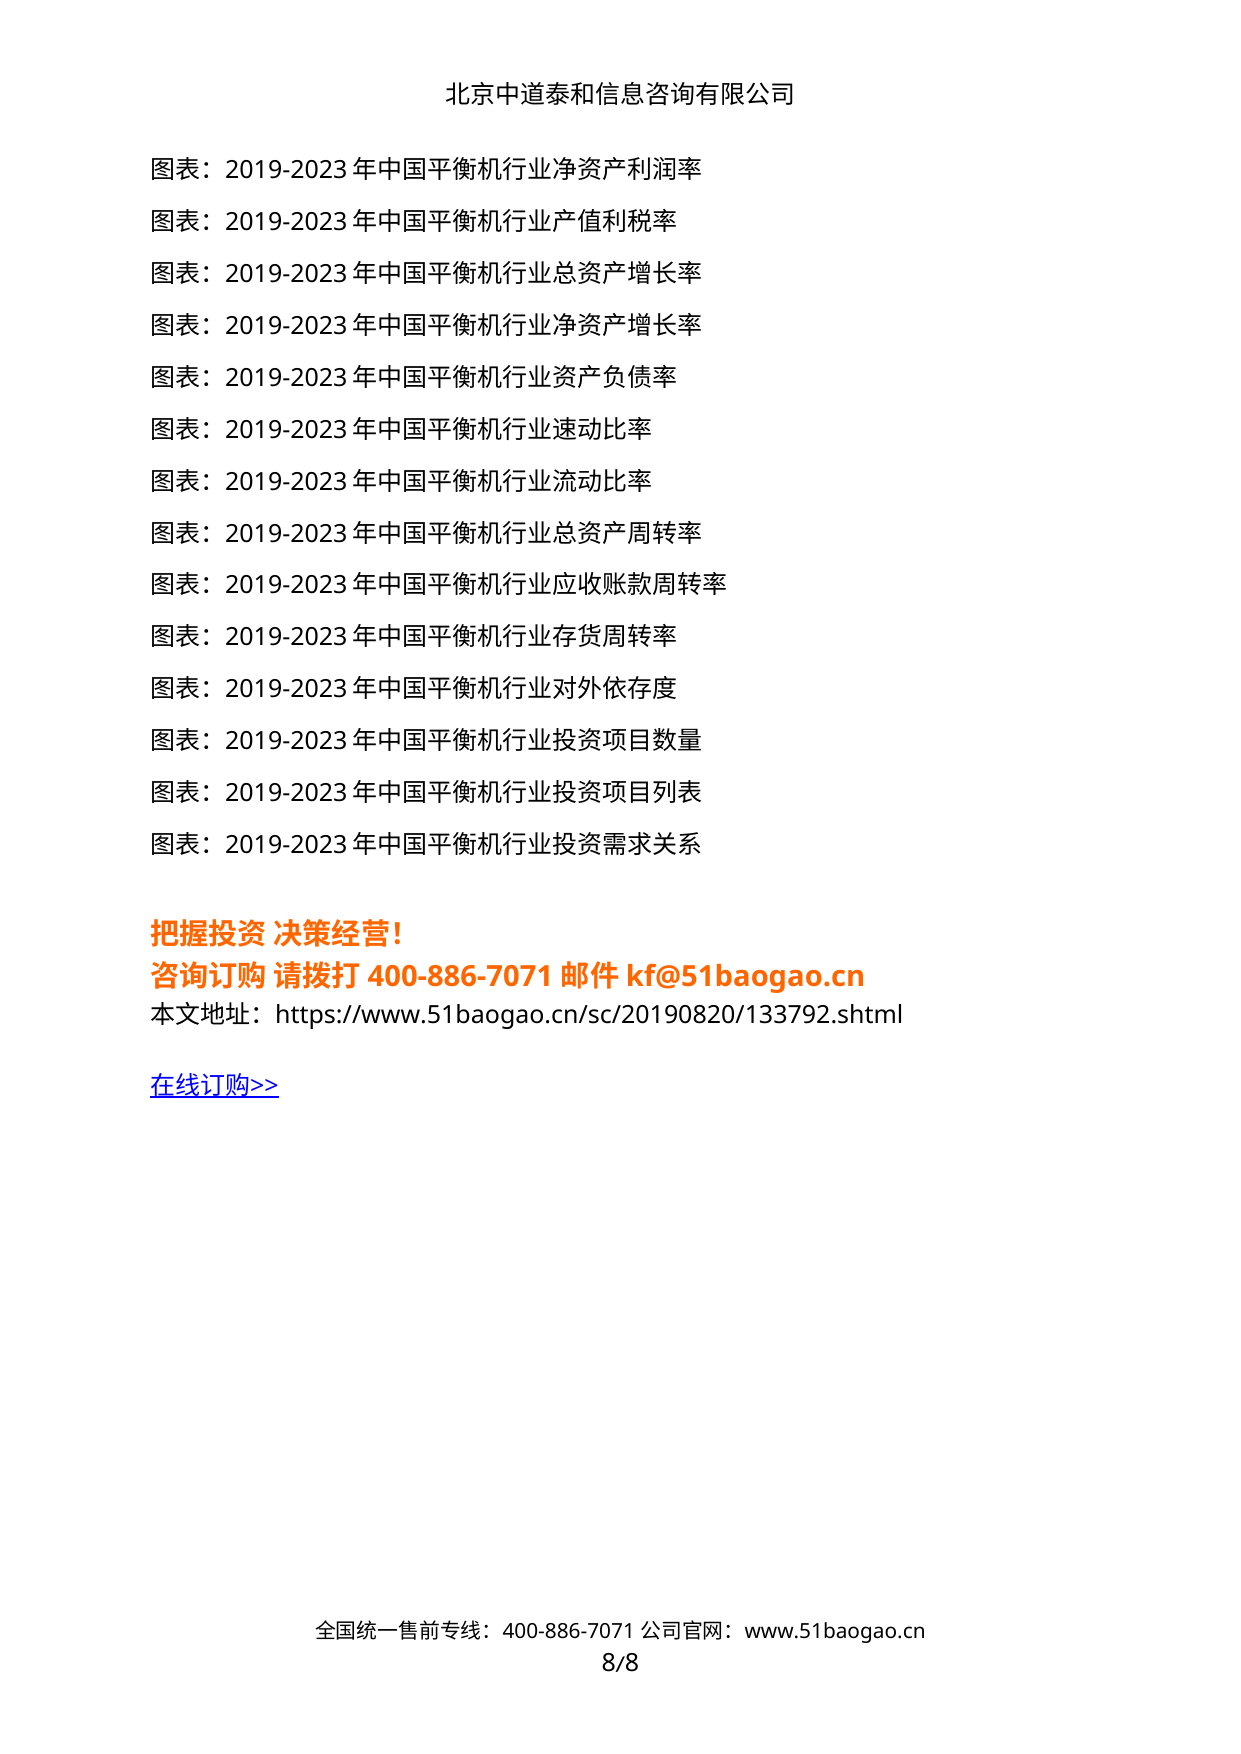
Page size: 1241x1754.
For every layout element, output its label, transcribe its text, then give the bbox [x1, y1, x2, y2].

text 图表：2019-2023年中国平衡机行业资产负债率 [150, 357, 1090, 394]
text 图表：2019-2023年中国平衡机行业投资项目数量 [150, 721, 1090, 757]
text 图表：2019-2023年中国平衡机行业总资产增长率 [150, 254, 1090, 290]
text 图表：2019-2023年中国平衡机行业应收账款周转率 [150, 565, 1090, 601]
text 把握投资 决策经营！咨询订购 请拨打 400-886-7071 邮件 kf@51baogao.cn本文地址：https://www.51baogao.cn/sc/20190820/133792.shtml [150, 876, 1090, 1031]
text 图表：2019-2023年中国平衡机行业对外依存度 [150, 669, 1090, 705]
text 图表：2019-2023年中国平衡机行业净资产增长率 [150, 306, 1090, 342]
text 图表：2019-2023年中国平衡机行业净资产利润率 [150, 150, 1090, 186]
text 图表：2019-2023年中国平衡机行业投资项目列表 [150, 772, 1090, 809]
text 图表：2019-2023年中国平衡机行业产值利税率 [150, 202, 1090, 238]
text 图表：2019-2023年中国平衡机行业总资产周转率 [150, 513, 1090, 549]
text 图表：2019-2023年中国平衡机行业流动比率 [150, 461, 1090, 497]
text 图表：2019-2023年中国平衡机行业存货周转率 [150, 617, 1090, 653]
text 在线订购>> [150, 1031, 1090, 1102]
text 图表：2019-2023年中国平衡机行业投资需求关系 [150, 824, 1090, 861]
text 图表：2019-2023年中国平衡机行业速动比率 [150, 409, 1090, 446]
